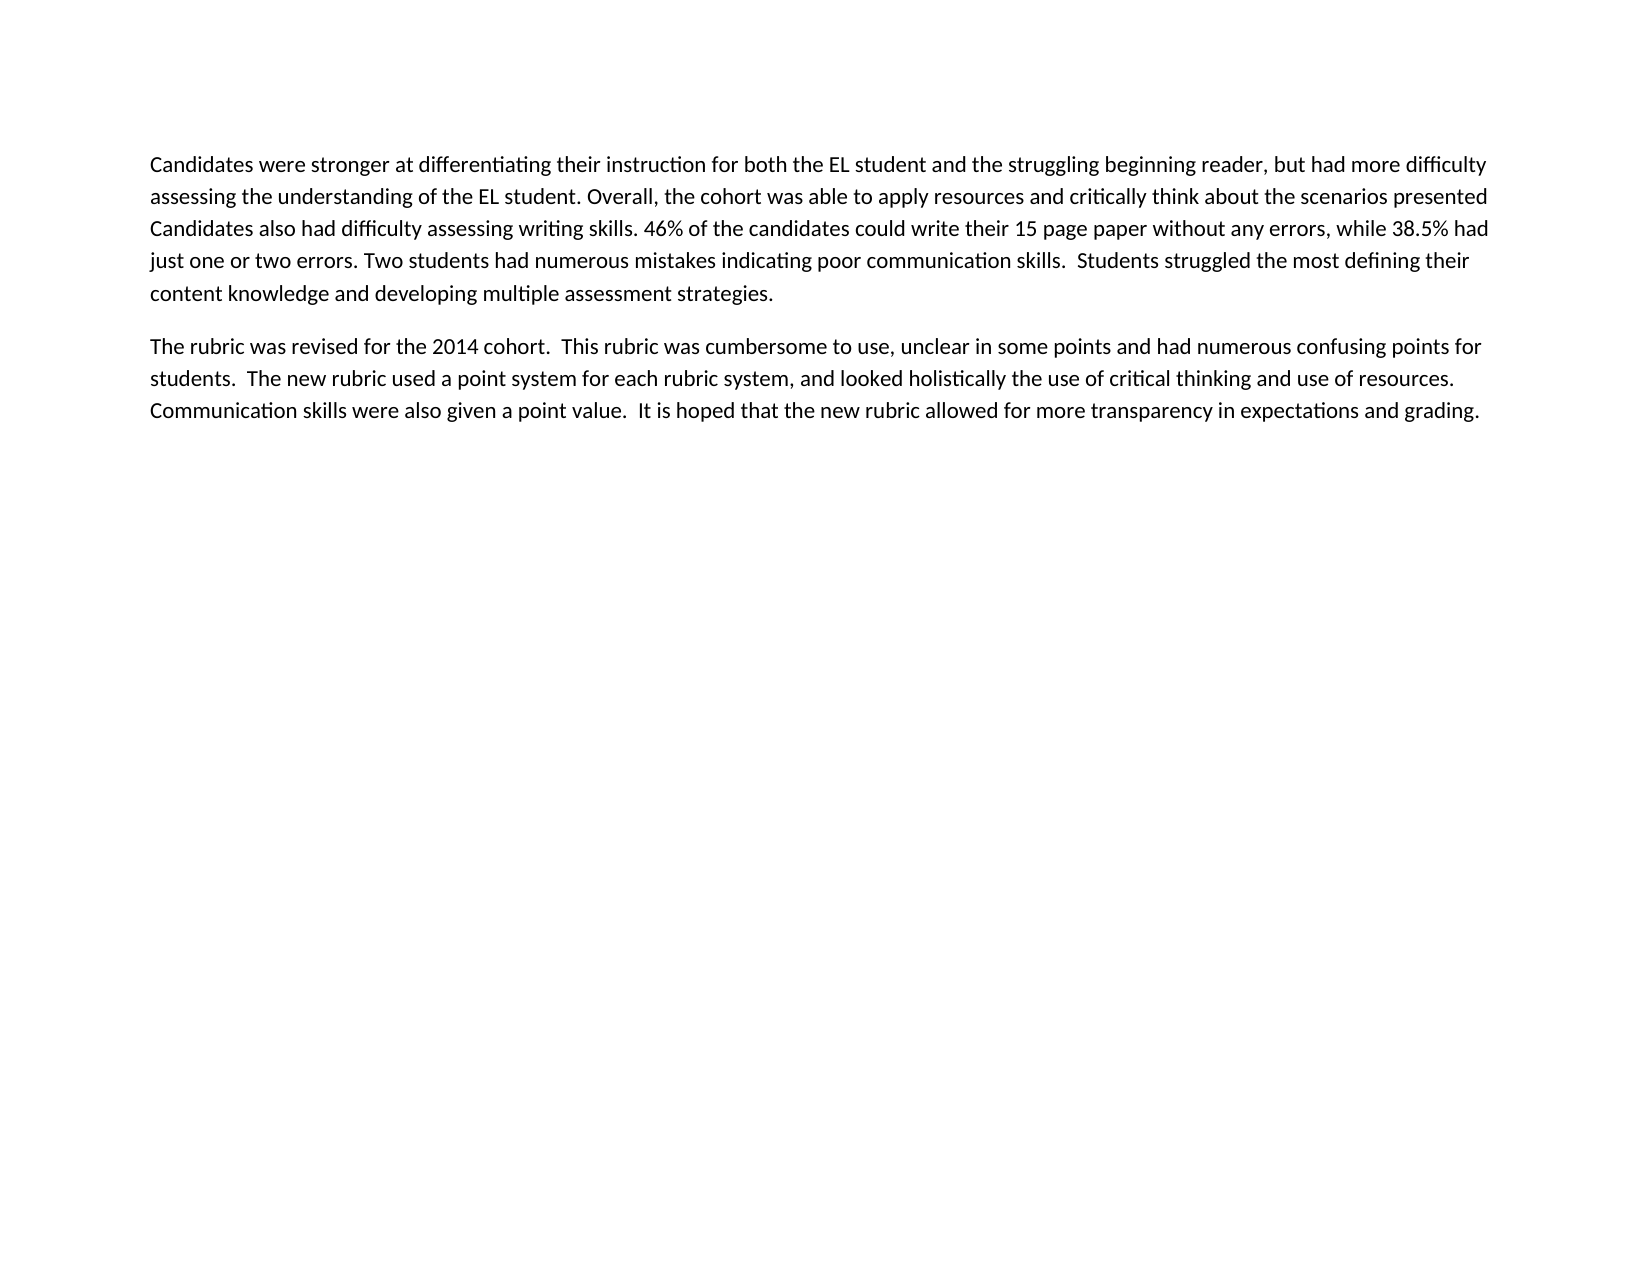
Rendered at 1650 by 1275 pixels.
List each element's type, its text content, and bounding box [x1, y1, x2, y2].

text The rubric was revised for the 2014 cohort. This rubric was cumbersome to use, unclear in some points and had numerous confusing points for students. The new rubric used a point system for each rubric system, and looked holistically the use of critical thinking and use of resources. Communication skills were also given a point value. It is hoped that the new rubric allowed for more transparency in expectations and grading. [150, 332, 1500, 424]
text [150, 150, 1500, 307]
